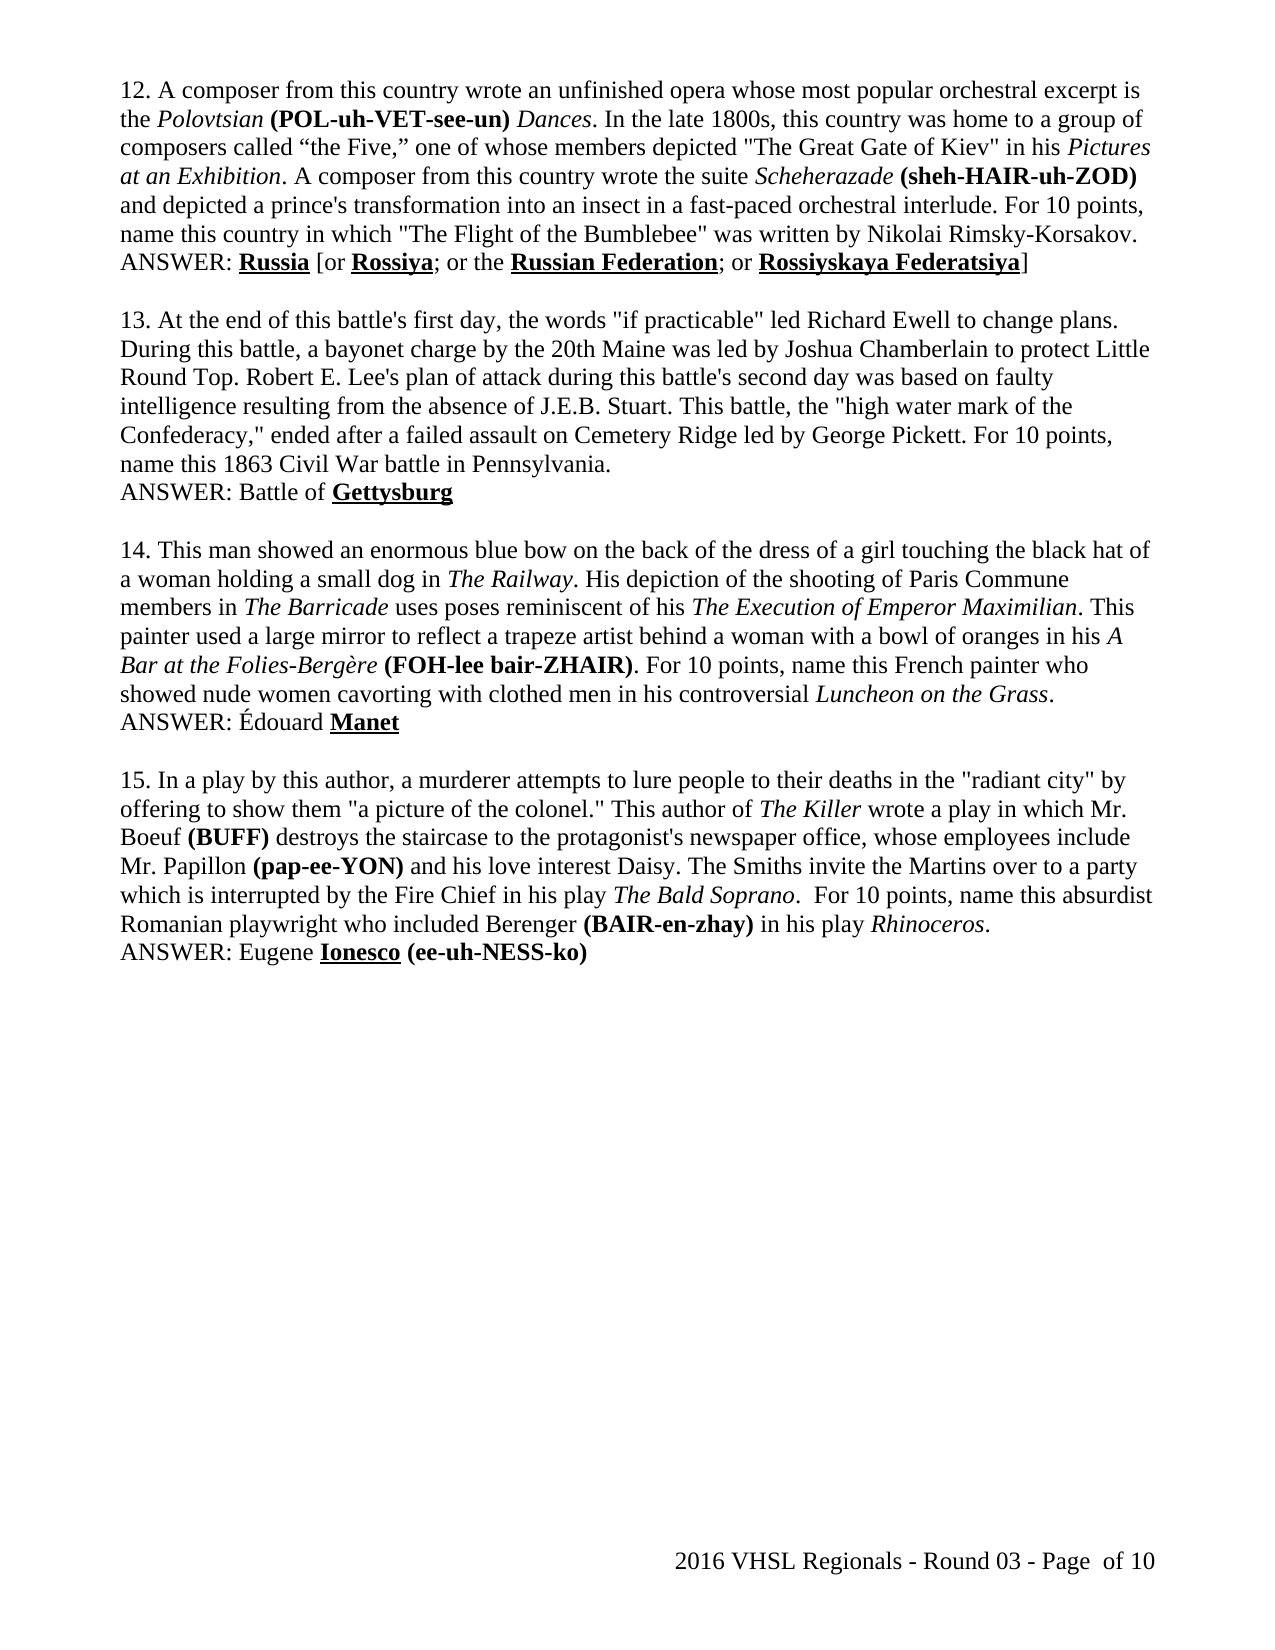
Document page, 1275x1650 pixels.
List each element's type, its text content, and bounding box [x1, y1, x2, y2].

text 15. In a play by this author, a murderer attempts to lure people to their deaths in the "radiant city" by offering to show them "a picture of the colonel." This author of The Killer wrote a play in which Mr. Boeuf (BUFF) destroys the staircase to the protagonist's newspaper office, whose employees include Mr. Papillon (pap-ee-YON) and his love interest Daisy. The Smiths invite the Martins over to a party which is interrupted by the Fire Chief in his play The Bald Soprano. For 10 points, name this absurdist Romanian playwright who included Berenger (BAIR-en-zhay) in his play Rhinoceros. ANSWER: Eugene Ionesco (ee-uh-NESS-ko) [120, 765, 1155, 966]
text 14. This man showed an enormous blue bow on the back of the dress of a girl touching the black hat of a woman holding a small dog in The Railway. His depiction of the shooting of Paris Commune members in The Barricade uses poses reminiscent of his The Execution of Emperor Maximilian. This painter used a large mirror to reflect a trapeze artist behind a woman with a bowl of oranges in his A Bar at the Folies-Bergère (FOH-lee bair-ZHAIR). For 10 points, name this French painter who showed nude women cavorting with clothed men in his controversial Luncheon on the Grass. ANSWER: Édouard Manet [120, 535, 1155, 736]
text 13. At the end of this battle's first day, the words "if practicable" led Richard Ewell to change plans. During this battle, a bayonet charge by the 20th Maine was led by Joshua Chamberlain to protect Little Round Top. Robert E. Lee's plan of attack during this battle's second day was based on faulty intelligence resulting from the absence of J.E.B. Stuart. This battle, the "high water mark of the Confederacy," ended after a failed assault on Cemetery Ridge led by George Pickett. For 10 points, name this 1863 Civil War battle in Pennsylvania. ANSWER: Battle of Gettysburg [120, 305, 1155, 506]
text 12. A composer from this country wrote an unfinished opera whose most popular orchestral excerpt is the Polovtsian (POL-uh-VET-see-un) Dances. In the late 1800s, this country was home to a group of composers called “the Five,” one of whose members depicted "The Great Gate of Kiev" in his Pictures at an Exhibition. A composer from this country wrote the suite Scheherazade (sheh-HAIR-uh-ZOD) and depicted a prince's transformation into an insect in a fast-paced orchestral interlude. For 10 points, name this country in which "The Flight of the Bumblebee" was written by Nikolai Rimsky-Korsakov. ANSWER: Russia [or Rossiya; or the Russian Federation; or Rossiyskaya Federatsiya] [120, 75, 1155, 276]
